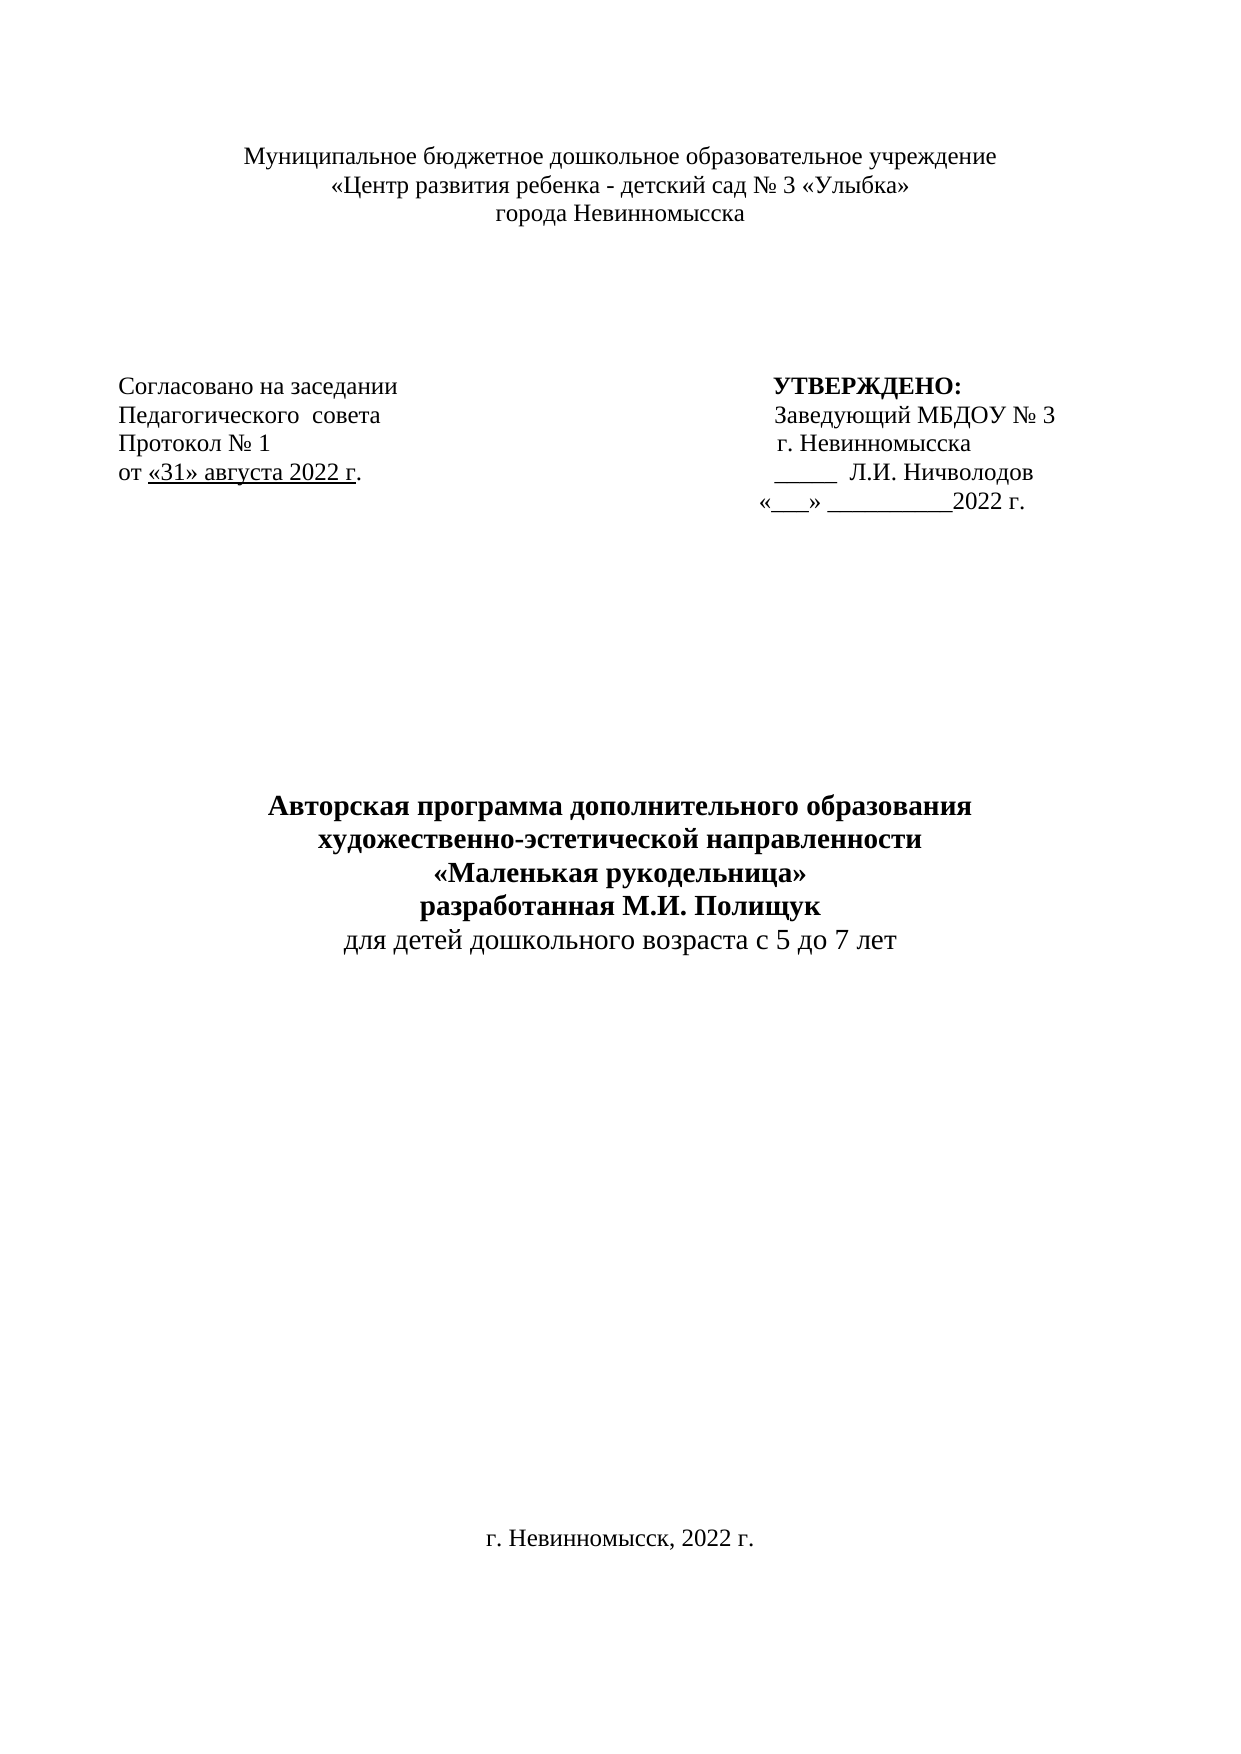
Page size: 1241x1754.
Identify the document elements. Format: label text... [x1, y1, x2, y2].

text от «31» августа 2022 г. _____ Л.И. Ничволодов [118, 457, 1122, 486]
text г. Невинномысск, 2022 г. [118, 1523, 1122, 1552]
text Согласовано на заседании УТВЕРЖДЕНО: [118, 371, 1122, 400]
text художественно-эстетической направленности [118, 821, 1122, 855]
text Муниципальное бюджетное дошкольное образовательное учреждение [118, 141, 1122, 170]
text разработанная М.И. Полищук [118, 888, 1122, 922]
text «Маленькая рукодельница» [118, 855, 1122, 888]
text Авторская программа дополнительного образования [118, 788, 1122, 821]
text Протокол № 1 г. Невинномысска [118, 428, 1122, 457]
text Педагогического совета Заведующий МБДОУ № 3 [118, 400, 1122, 428]
text «Центр развития ребенка - детский сад № 3 «Улыбка» [118, 170, 1122, 198]
text «___» __________2022 г. [118, 486, 1122, 515]
text для детей дошкольного возраста с 5 до 7 лет [118, 922, 1122, 956]
text города Невинномысска [118, 198, 1122, 227]
